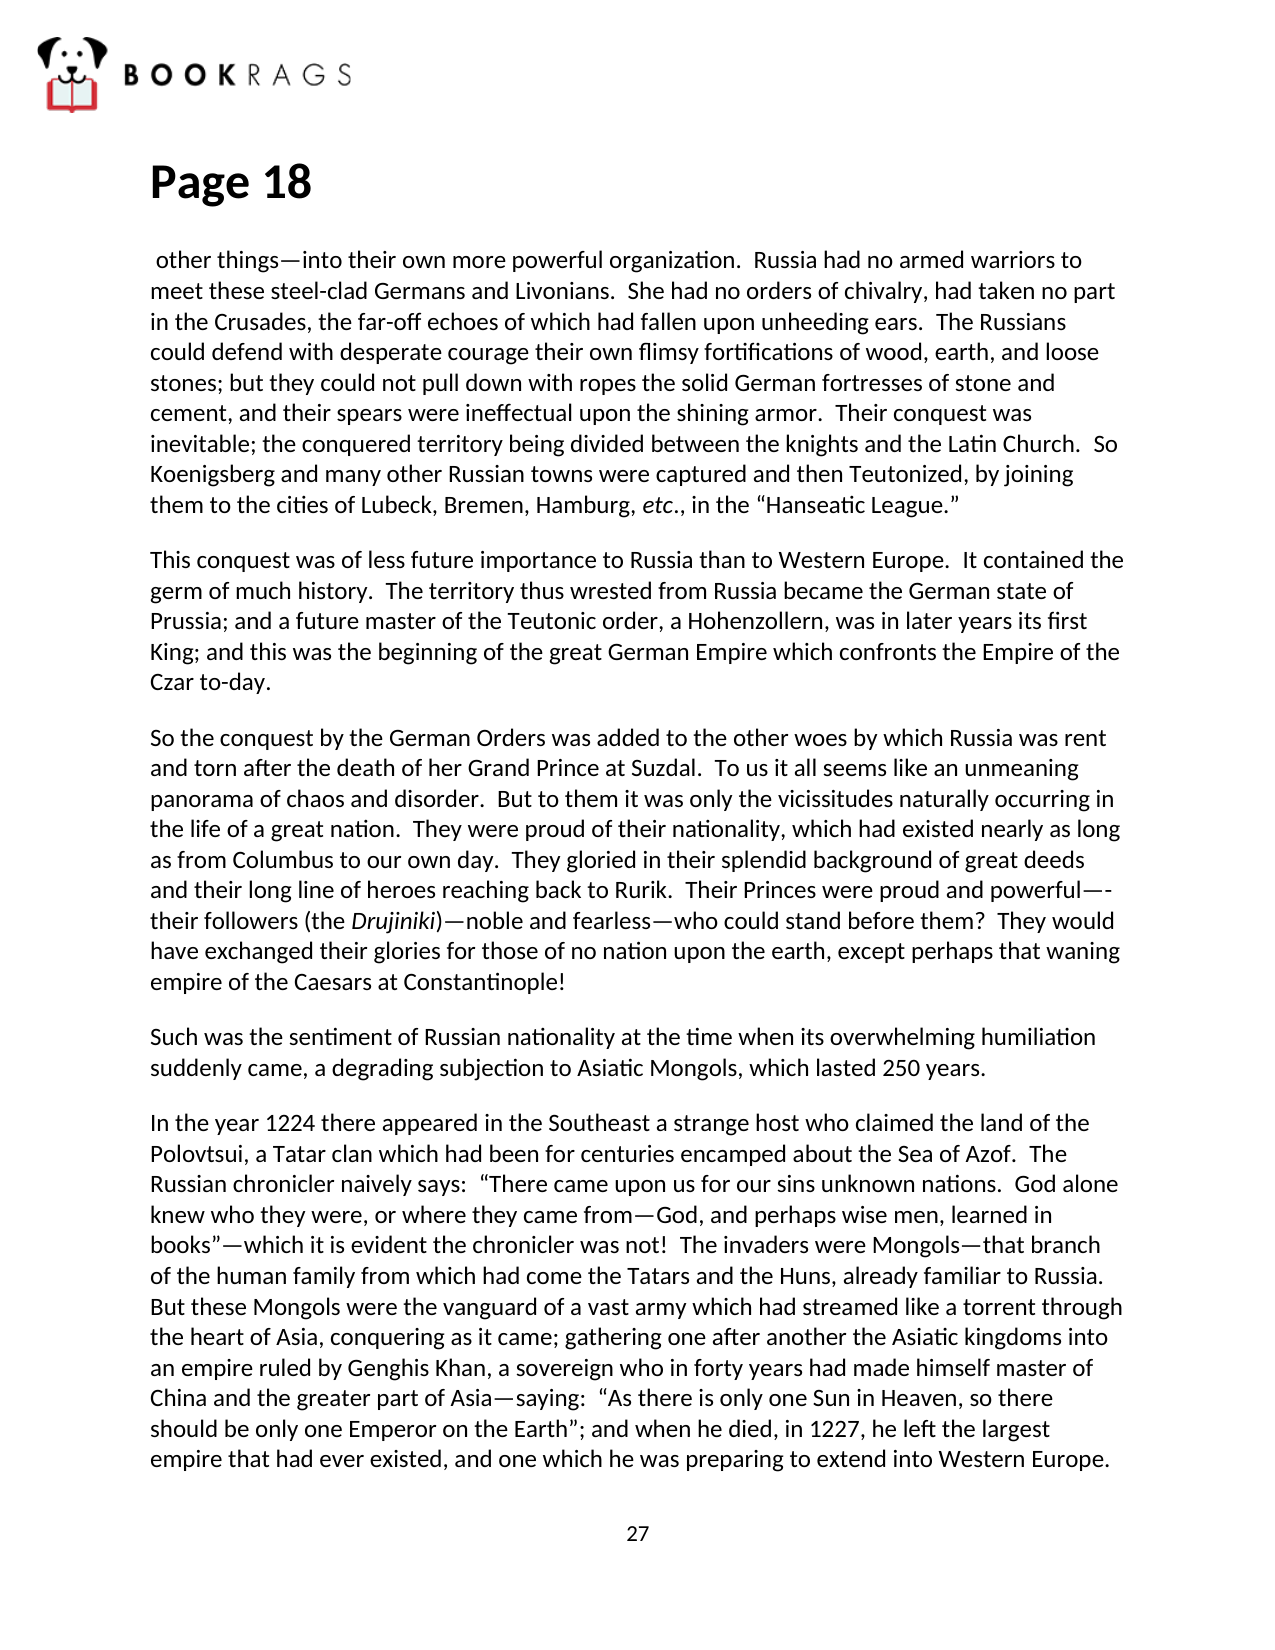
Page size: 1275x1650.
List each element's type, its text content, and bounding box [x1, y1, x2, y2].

text other things—­into their own more powerful organization. Russia had no armed warriors to meet these steel-clad Germans and Livonians. She had no orders of chivalry, had taken no part in the Crusades, the far-off echoes of which had fallen upon unheeding ears. The Russians could defend with desperate courage their own flimsy fortifications of wood, earth, and loose stones; but they could not pull down with ropes the solid German fortresses of stone and cement, and their spears were ineffectual upon the shining armor. Their conquest was inevitable; the conquered territory being divided between the knights and the Latin Church. So Koenigsberg and many other Russian towns were captured and then Teutonized, by joining them to the cities of Lubeck, Bremen, Hamburg, etc., in the “Hanseatic League.” [150, 244, 1125, 519]
text Page 18 [150, 150, 1125, 211]
text So the conquest by the German Orders was added to the other woes by which Russia was rent and torn after the death of her Grand Prince at Suzdal. To us it all seems like an unmeaning panorama of chaos and disorder. But to them it was only the vicissitudes naturally occurring in the life of a great nation. They were proud of their nationality, which had existed nearly as long as from Columbus to our own day. They gloried in their splendid background of great deeds and their long line of heroes reaching back to Rurik. Their Princes were proud and powerful—­their followers (the Drujiniki)—­noble and fearless—­who could stand before them? They would have exchanged their glories for those of no nation upon the earth, except perhaps that waning empire of the Caesars at Constantinople! [150, 722, 1125, 997]
text In the year 1224 there appeared in the Southeast a strange host who claimed the land of the Polovtsui, a Tatar clan which had been for centuries encamped about the Sea of Azof. The Russian chronicler naively says: “There came upon us for our sins unknown nations. God alone knew who they were, or where they came from—­God, and perhaps wise men, learned in books”—­which it is evident the chronicler was not! The invaders were Mongols—­that branch of the human family from which had come the Tatars and the Huns, already familiar to Russia. But these Mongols were the vanguard of a vast army which had streamed like a torrent through the heart of Asia, conquering as it came; gathering one after another the Asiatic kingdoms into an empire ruled by Genghis Khan, a sovereign who in forty years had made himself master of China and the greater part of Asia—­saying: “As there is only one Sun in Heaven, so there should be only one Emperor on the Earth”; and when he died, in 1227, he left the largest empire that had ever existed, and one which he was preparing to extend into Western Europe. [150, 1108, 1125, 1474]
text This conquest was of less future importance to Russia than to Western Europe. It contained the germ of much history. The territory thus wrested from Russia became the German state of Prussia; and a future master of the Teutonic order, a Hohenzollern, was in later years its first King; and this was the beginning of the great German Empire which confronts the Empire of the Czar to-day. [150, 544, 1125, 697]
text Such was the sentiment of Russian nationality at the time when its overwhelming humiliation suddenly came, a degrading subjection to Asiatic Mongols, which lasted 250 years. [150, 1022, 1125, 1083]
picture [37, 37, 351, 113]
